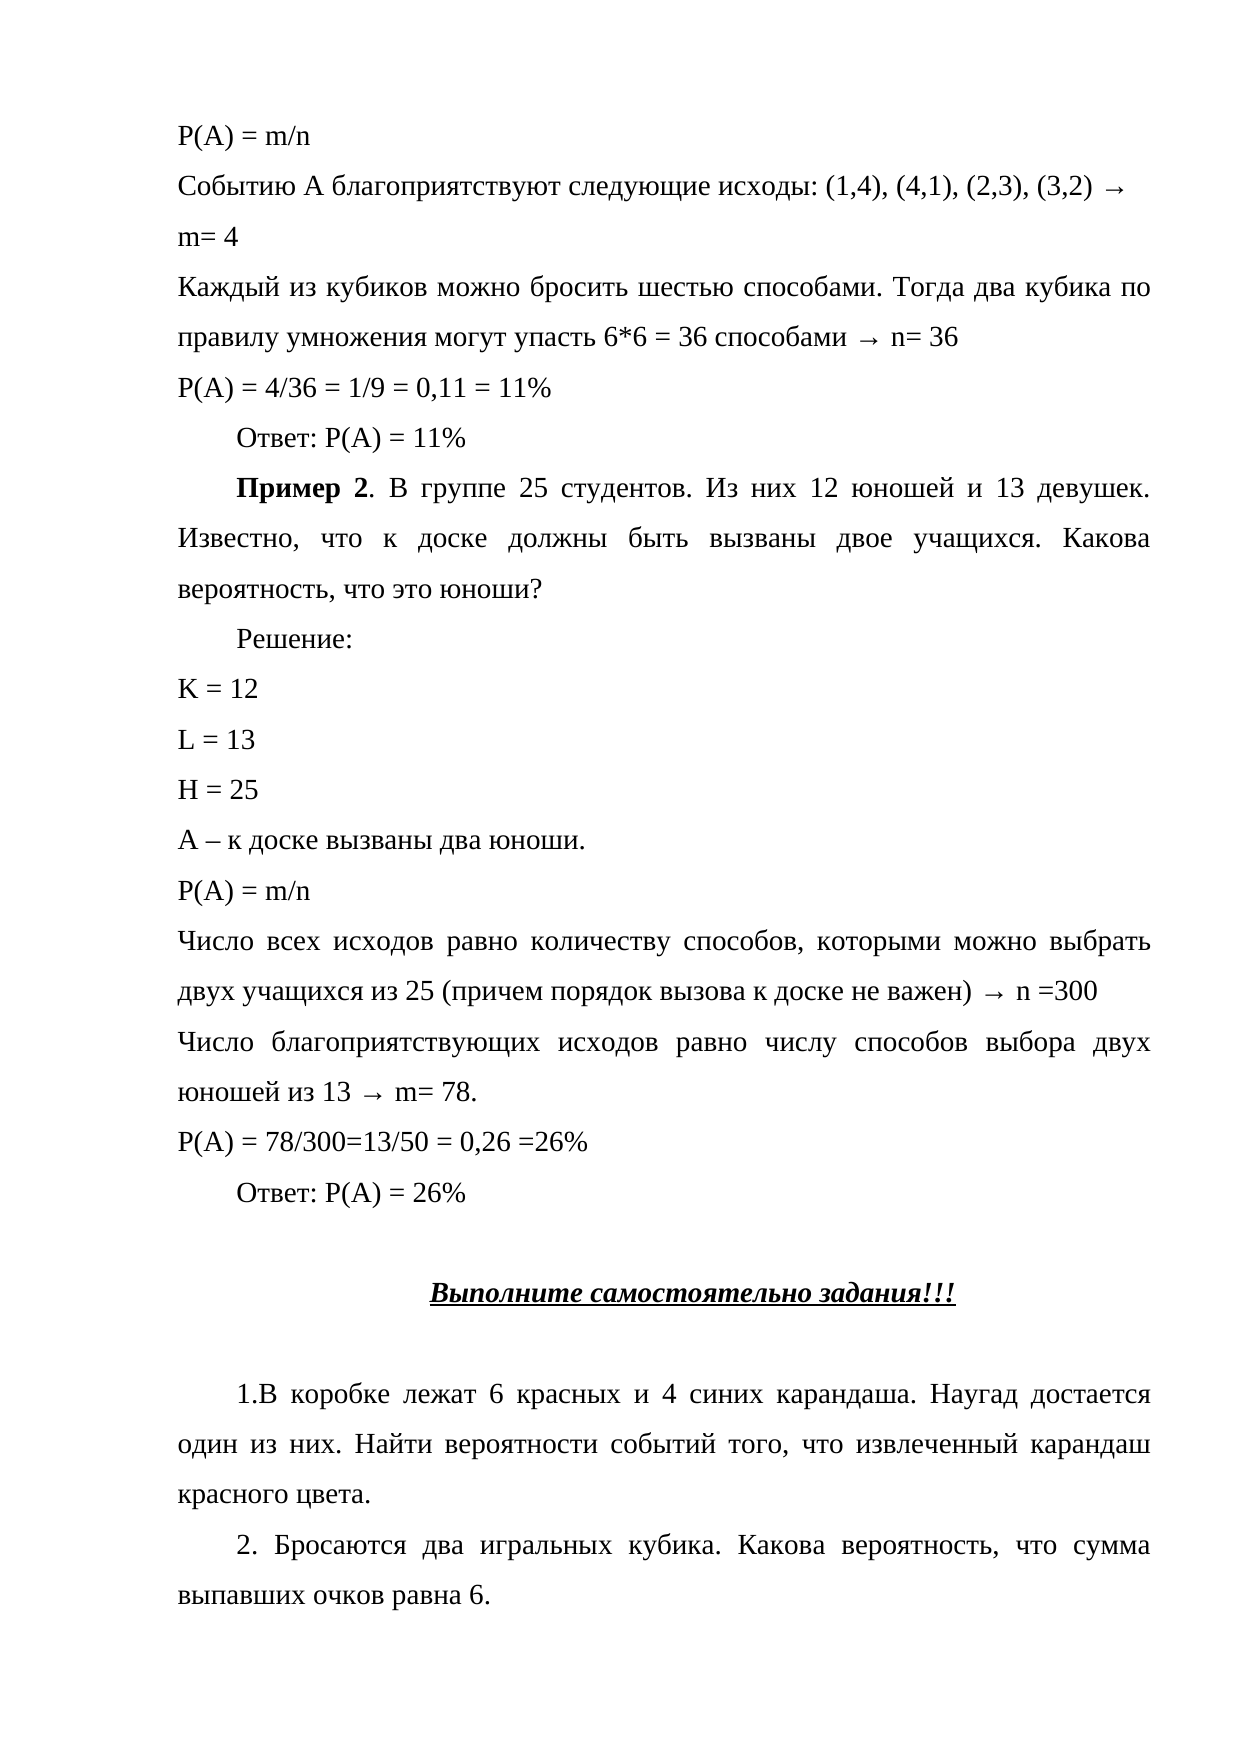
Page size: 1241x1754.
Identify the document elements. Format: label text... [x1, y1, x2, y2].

text Число благоприятствующих исходов равно числу способов выбора двух юношей из 13 → m= 78. [177, 1024, 1152, 1108]
text Пример 2. В группе 25 студентов. Из них 12 юношей и 13 девушек. Известно, что к доске должны быть вызваны двое учащихся. Какова вероятность, что это юноши? [177, 470, 1152, 604]
text 2. Бросаются два игральных кубика. Какова вероятность, что сумма выпавших очков равна 6. [177, 1527, 1152, 1611]
text P(A) = m/n [177, 118, 1152, 152]
text m= 4 [177, 219, 1152, 252]
text Ответ: P(A) = 11% [177, 420, 1152, 453]
text P(A) = m/n [177, 873, 1152, 906]
text Ответ: P(A) = 26% [177, 1175, 1152, 1208]
text P(A) = 78/300=13/50 = 0,26 =26% [177, 1124, 1152, 1158]
text L = 13 [177, 722, 1152, 755]
text Число всех исходов равно количеству способов, которыми можно выбрать двух учащихся из 25 (причем порядок вызова к доске не важен) → n =300 [177, 923, 1152, 1007]
text H = 25 [177, 772, 1152, 806]
text Выполните самостоятельно задания!!! [177, 1275, 1152, 1309]
text P(A) = 4/36 = 1/9 = 0,11 = 11% [177, 370, 1152, 403]
text Каждый из кубиков можно бросить шестью способами. Тогда два кубика по правилу умножения могут упасть 6*6 = 36 способами → n= 36 [177, 269, 1152, 353]
text А – к доске вызваны два юноши. [177, 822, 1152, 856]
text K = 12 [177, 672, 1152, 705]
text 1.В коробке лежат 6 красных и 4 синих карандаша. Наугад достается один из них. Найти вероятности событий того, что извлеченный карандаш красного цвета. [177, 1376, 1152, 1510]
text Решение: [177, 621, 1152, 655]
text Событию A благоприятствуют следующие исходы: (1,4), (4,1), (2,3), (3,2) → [177, 168, 1152, 202]
